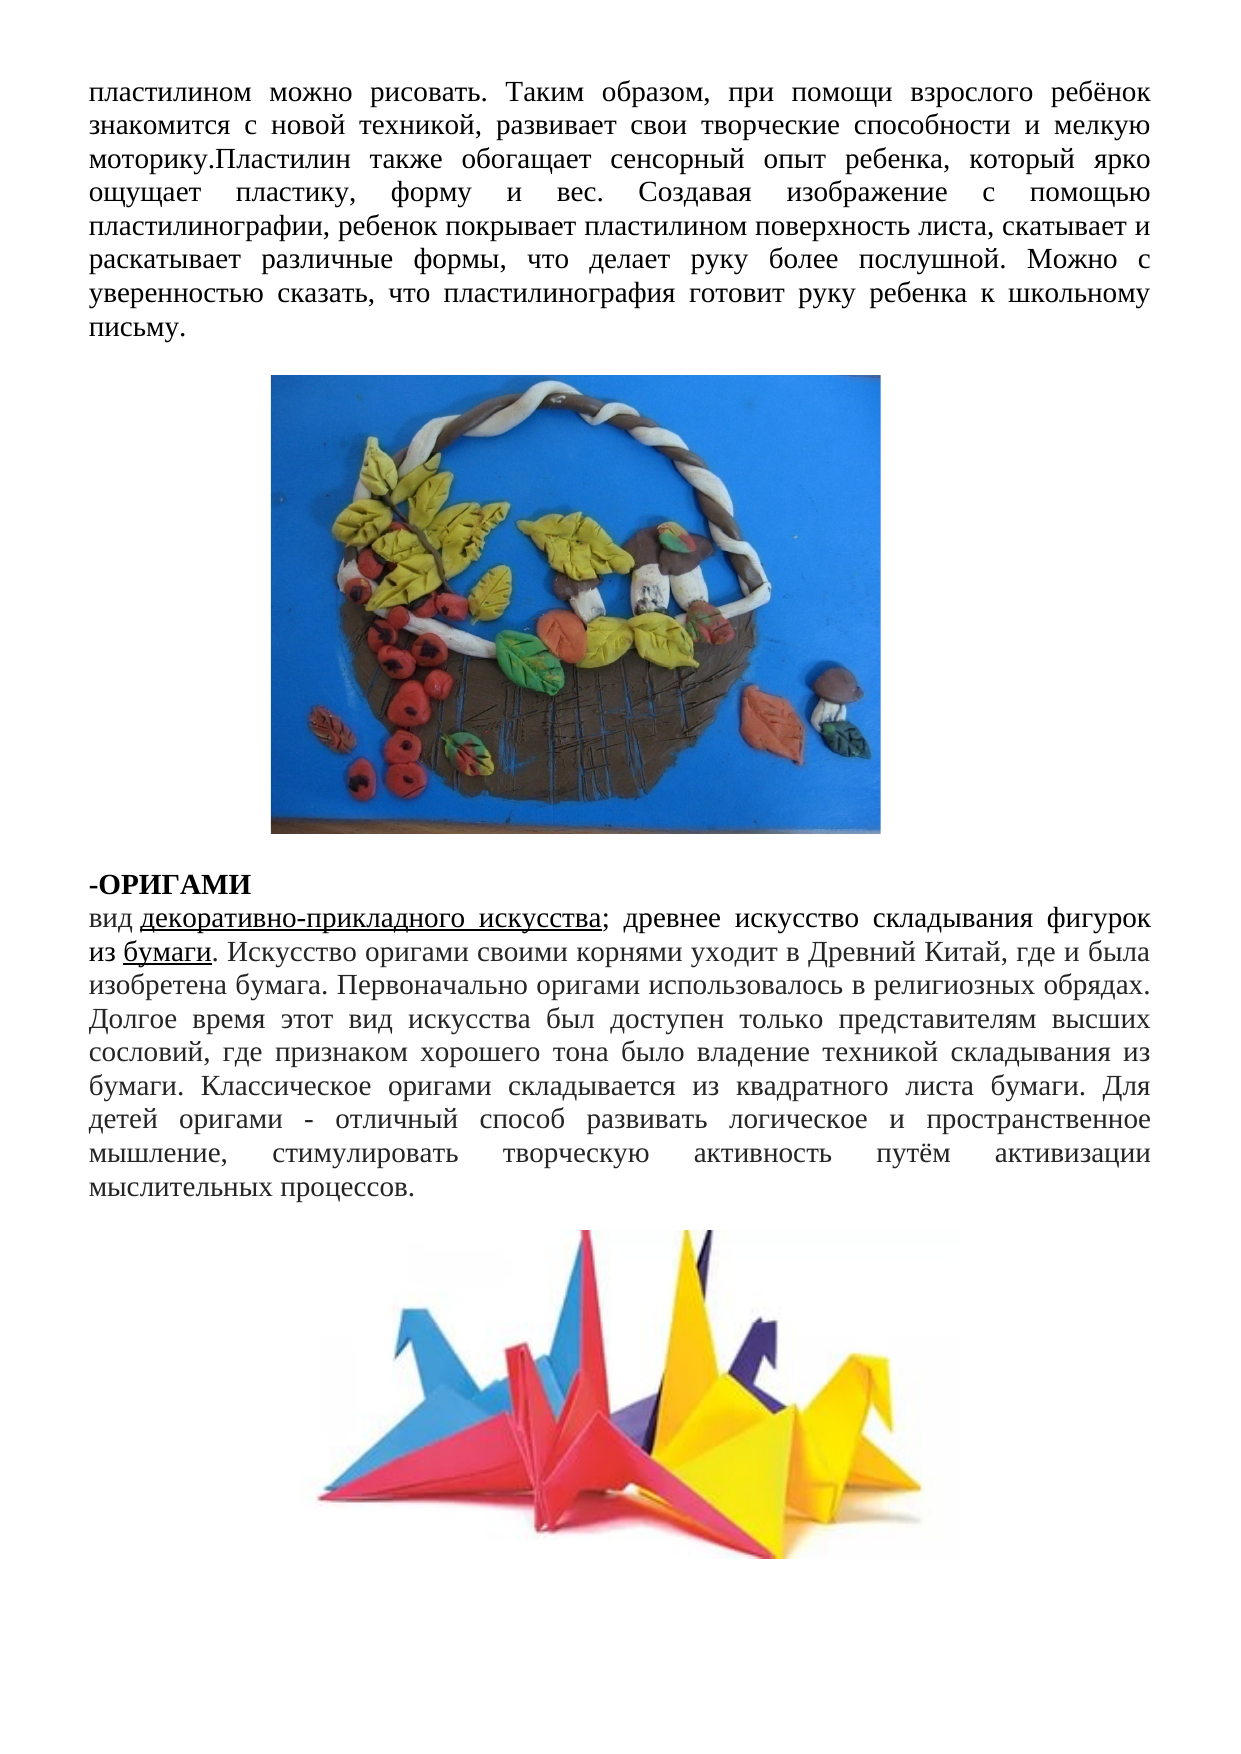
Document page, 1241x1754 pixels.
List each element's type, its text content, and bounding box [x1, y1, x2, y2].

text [88, 74, 1152, 342]
picture [270, 375, 881, 834]
text вид декоративно-прикладного искусства; древнее искусство складывания фигурок из бумаги. Искусство оригами своими корнями уходит в Древний Китай, где и была изобретена бумага. Первоначально оригами использовалось в религиозных обрядах. Долгое время этот вид искусства был доступен только представителям высших сословий, где признаком хорошего тона было владение техникой складывания из бумаги. Классическое оригами складывается из квадратного листа бумаги. Для детей оригами - отличный способ развивать логическое и пространственное мышление, стимулировать творческую активность путём активизации мыслительных процессов. [88, 900, 1152, 1202]
picture [300, 1230, 960, 1559]
text -ОРИГАМИ [88, 867, 1152, 900]
